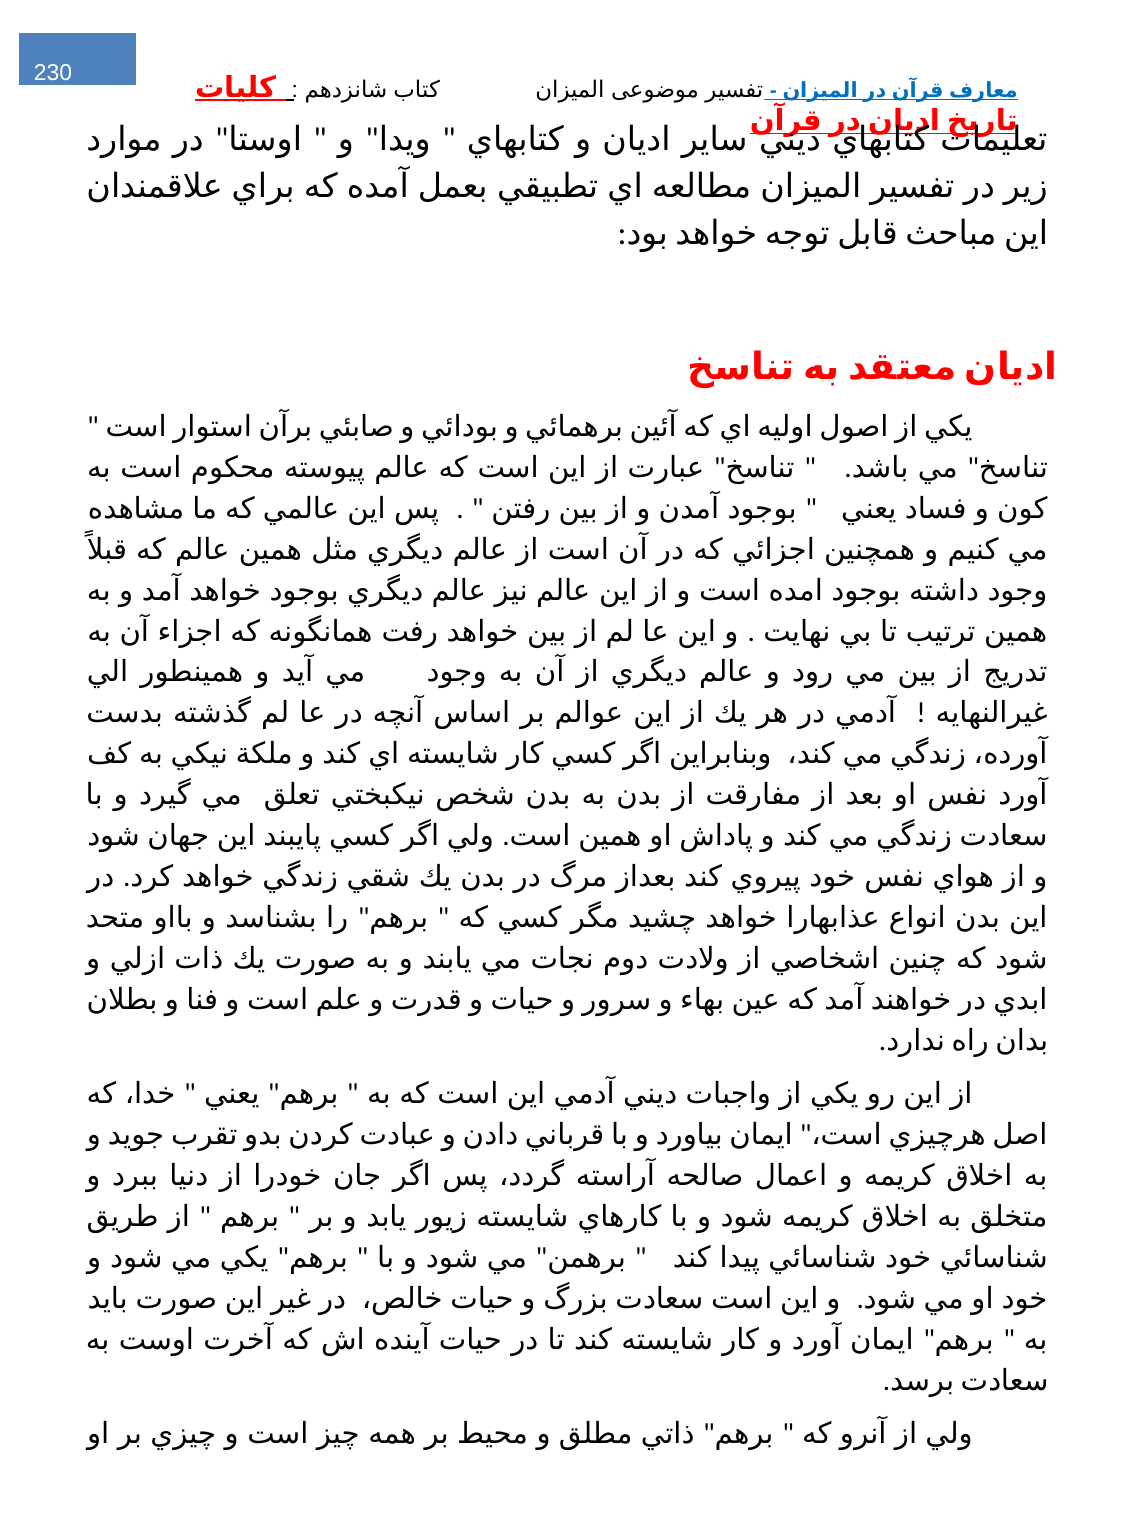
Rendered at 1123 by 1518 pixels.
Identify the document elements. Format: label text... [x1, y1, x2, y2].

text يكي از اصول اوليه اي كه آئين برهمائي و بودائي و صابئي برآن استوار است " تناسخ" مي باشد. " تناسخ" عبارت از اين است كه عالم پيوسته محكوم است به كون و فساد يعني " بوجود آمدن و از بين رفتن " . پس اين عالمي كه ما مشاهده مي كنيم و همچنين اجزائي كه در آن است از عالم ديگري مثل همين عالم كه قبلاً وجود داشته بوجود امده است و از اين عالم نيز عالم ديگري بوجود خواهد آمد و به همين ترتيب تا بي نهايت . و اين عا لم از بين خواهد رفت همانگونه كه اجزاء آن به تدريج از بين مي رود و عالم ديگري از آن به وجود مي آيد و همينطور الي غيرالنهايه ! آدمي در هر يك از اين عوالم بر اساس آنچه در عا لم گذشته بدست آورده، زندگي مي كند، وبنابراين اگر كسي كار شايسته اي كند و ملكة نيكي به كف آورد نفس او بعد از مفارقت از بدن به بدن شخص نيكبختي تعلق مي گيرد و با سعادت زندگي مي كند و پاداش او همين است. ولي اگر كسي پايبند اين جهان شود و از هواي نفس خود پيروي كند بعداز مرگ در بدن يك شقي زندگي خواهد كرد. در اين بدن انواع عذابهارا خواهد چشيد مگر كسي كه " برهم" را بشناسد و بااو متحد شود كه چنين اشخاصي از ولادت دوم نجات مي يابند و به صورت يك ذات ازلي و ابدي در خواهند آمد كه عين بهاء و سرور و حيات و قدرت و علم است و فنا و بطلان بدان راه ندارد. [86, 408, 1048, 1058]
text از اين رو يكي از واجبات ديني آدمي اين است كه به " برهم" يعني " خدا، كه اصل هرچيزي است،" ايمان بياورد و با قرباني دادن و عبادت كردن بدو تقرب جويد و به اخلاق كريمه و اعمال صالحه آراسته گردد، پس اگر جان خودرا از دنيا ببرد و متخلق به اخلاق كريمه شود و با كارهاي شايسته زيور يابد و بر " برهم " از طريق شناسائي خود شناسائي پيدا كند " برهمن" مي شود و با " برهم" يكي مي شود و خود او مي شود. و اين است سعادت بزرگ و حيات خالص، در غير اين صورت بايد به " برهم" ايمان آورد و كار شايسته كند تا در حيات آينده اش كه آخرت اوست به سعادت برسد. [86, 1075, 1048, 1398]
subtitle اديان معتقد به تناسخ [86, 343, 1057, 388]
